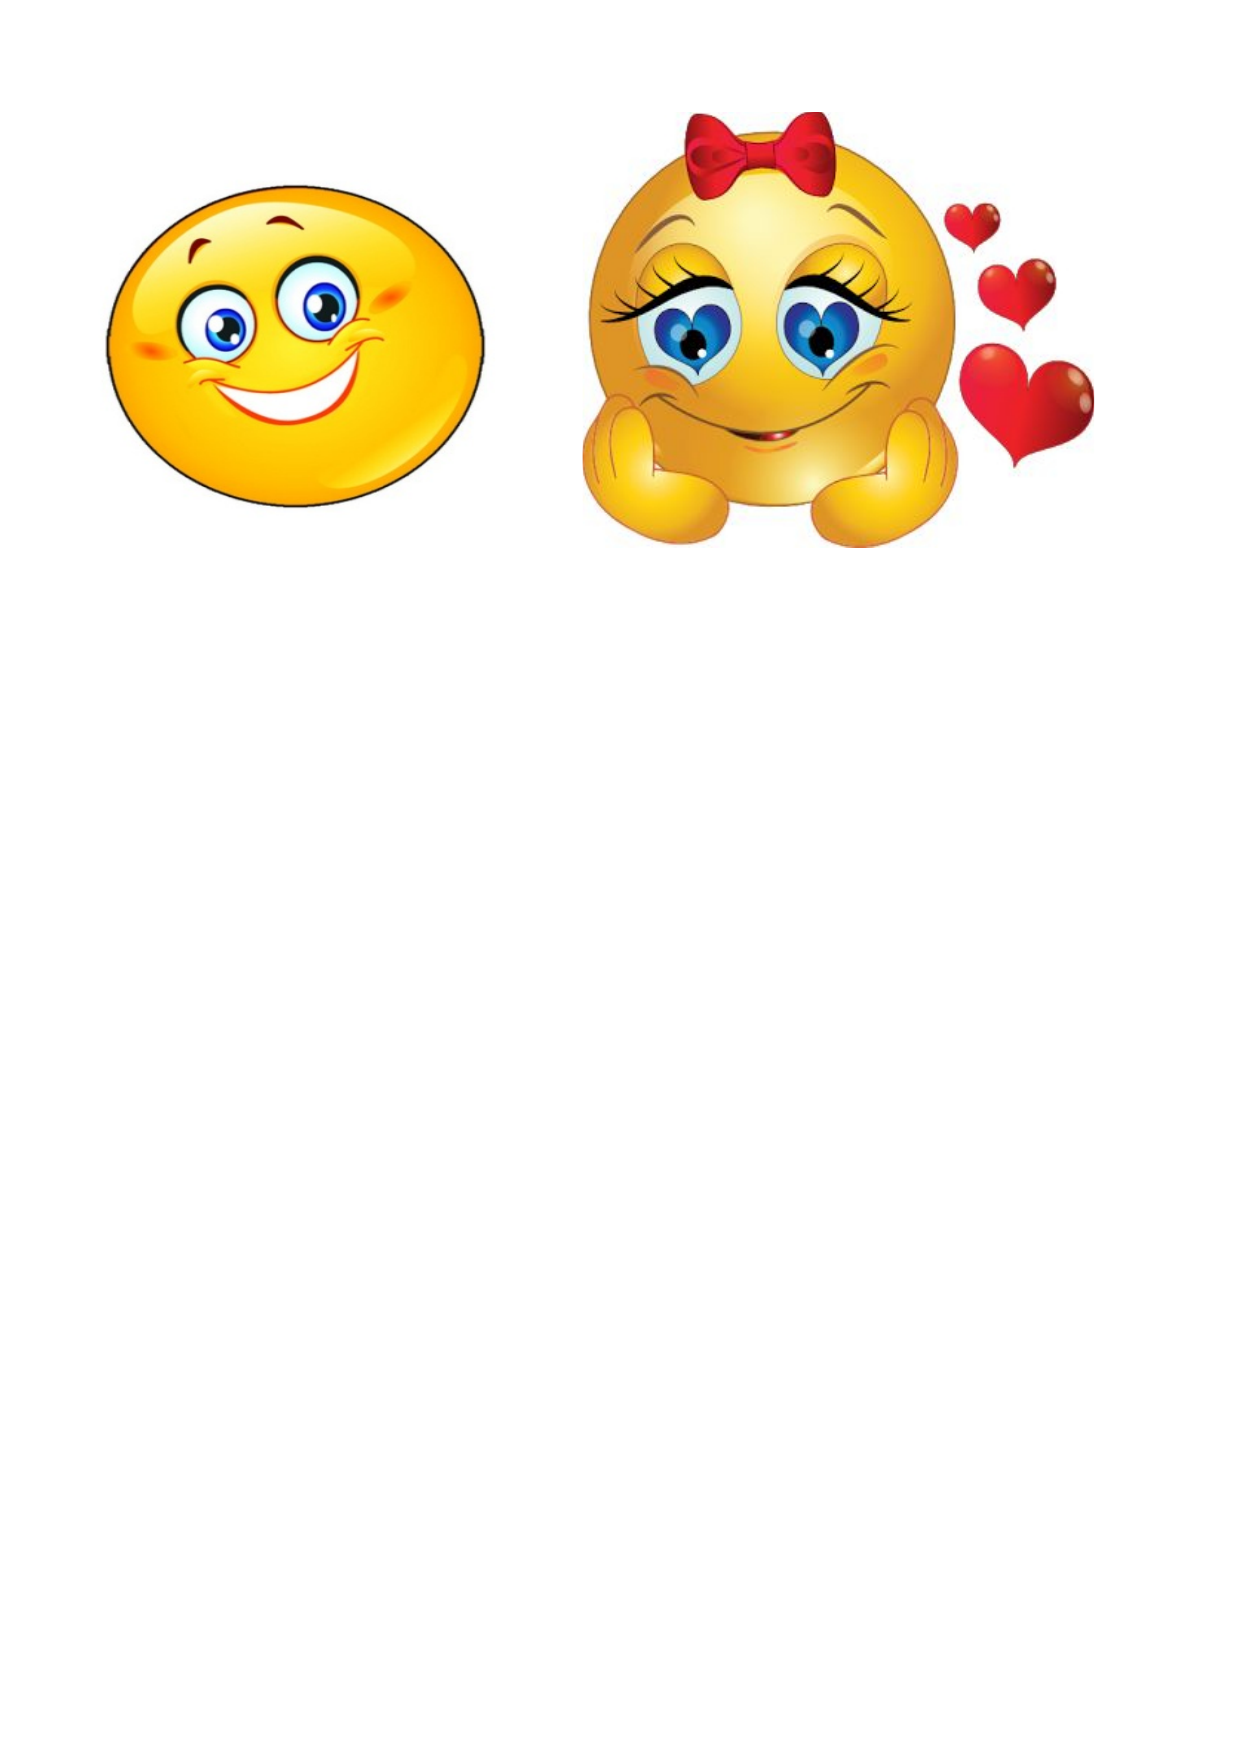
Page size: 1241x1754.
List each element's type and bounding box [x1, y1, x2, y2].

picture [582, 112, 1095, 548]
picture [59, 145, 531, 548]
